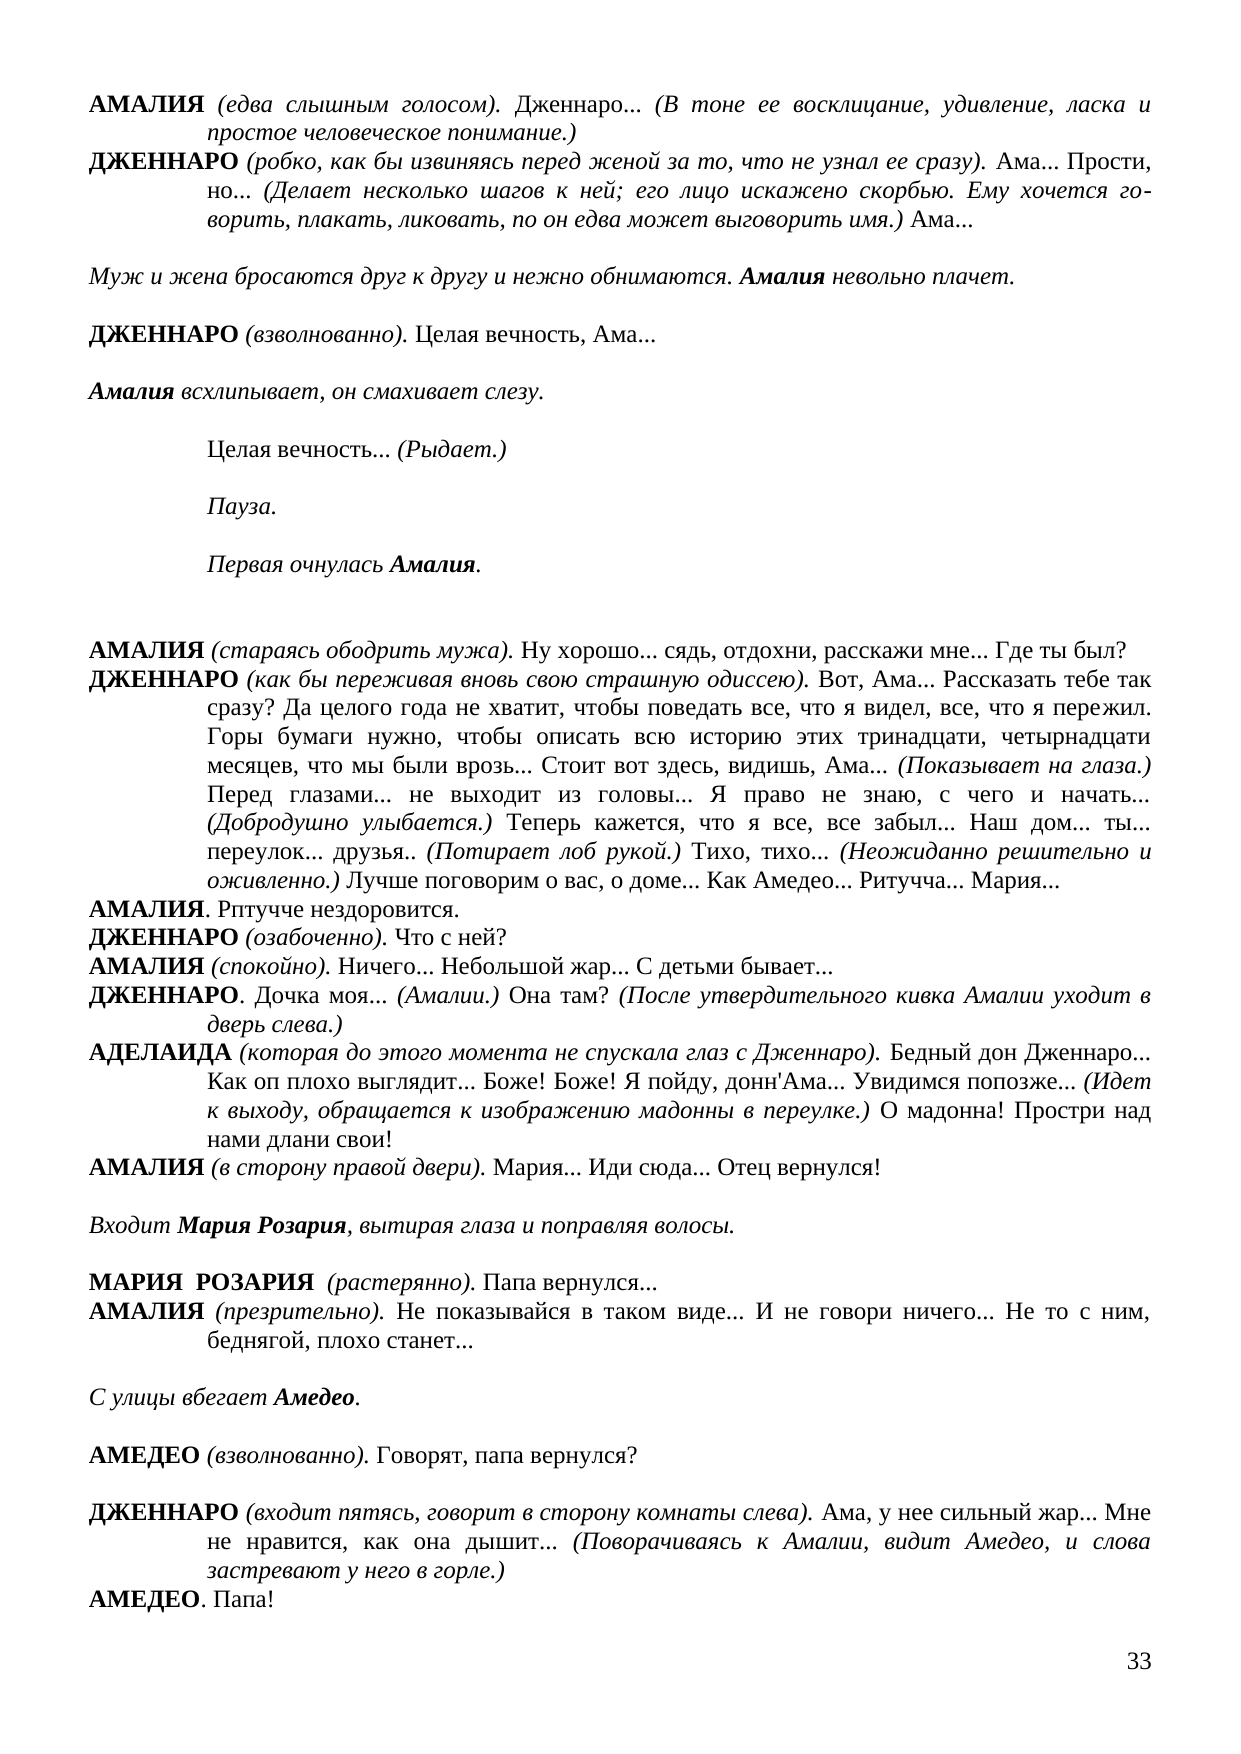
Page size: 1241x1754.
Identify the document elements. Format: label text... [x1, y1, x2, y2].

text Амалия всхлипывает, он смахивает слезу. [89, 376, 1152, 405]
text Муж и жена бросаются друг к другу и нежно обнимаются. Амалия невольно плачет. [89, 261, 1152, 290]
text АМАЛИЯ (спокойно). Ничего... Небольшой жар... С детьми бывает... [89, 951, 1152, 980]
text Пауза. [207, 491, 1152, 520]
text АМЕДЕО (взволнованно). Говорят, папа вернулся? [89, 1440, 1152, 1469]
text АМАЛИЯ (едва слышным голосом). Дженнаро... (В тоне ее восклицание, удивление, ласка и простое человеческое понимание.) [89, 89, 1152, 146]
text Входит Мария Розария, вытирая глаза и поправляя волосы. [89, 1210, 1152, 1239]
text Первая очнулась Амалия. [207, 549, 1152, 577]
text ДЖЕННАРО (робко, как бы извиняясь перед женой за то, что не узнал ее сразу). Ама... Прости, но... (Делает несколько шагов к ней; его лицо искажено скорбью. Ему хочется говорить, плакать, ликовать, по он едва может выговорить имя.) Ама... [89, 146, 1152, 232]
text МАРИЯ РОЗАРИЯ (растерянно). Папа вернулся... [89, 1267, 1152, 1296]
text АМЕДЕО. Папа! [89, 1584, 1152, 1612]
text АМАЛИЯ (в сторону правой двери). Мария... Иди сюда... Отец вернулся! [89, 1152, 1152, 1181]
text ДЖЕННАРО (входит пятясь, говорит в сторону комнаты слева). Ама, у нее сильный жар... Мне не нравится, как она дышит... (Поворачиваясь к Амалии, видит Амедео, и слова застревают у него в горле.) [89, 1497, 1152, 1584]
text АМАЛИЯ (презрительно). Не показывайся в таком виде... И не говори ничего... Не то с ним, беднягой, плохо станет... [89, 1296, 1152, 1354]
text С улицы вбегает Амедео. [89, 1382, 1152, 1411]
text АДЕЛАИДА (которая до этого момента не спускала глаз с Дженнаро). Бедный дон Дженнаро... Как оп плохо выглядит... Боже! Боже! Я пойду, донн'Ама... Увидимся попозже... (Идет к выходу, обращается к изображению мадонны в переулке.) О мадонна! Простри над нами длани свои! [89, 1037, 1152, 1152]
text Целая вечность... (Рыдает.) [207, 434, 1152, 462]
text ДЖЕННАРО. Дочка моя... (Амалии.) Она там? (После утвердительного кивка Амалии уходит в дверь слева.) [89, 980, 1152, 1037]
text ДЖЕННАРО (озабоченно). Что с ней? [89, 922, 1152, 951]
text АМАЛИЯ (стараясь ободрить мужа). Ну хорошо... сядь, отдохни, расскажи мне... Где ты был? [89, 635, 1152, 664]
text АМАЛИЯ. Рптучче нездоровится. [89, 894, 1152, 922]
text ДЖЕННАРО (взволнованно). Целая вечность, Ама... [89, 319, 1152, 347]
text ДЖЕННАРО (как бы переживая вновь свою страшную одиссею). Вот, Ама... Рассказать тебе так сразу? Да целого года не хватит, чтобы поведать все, что я видел, все, что я пережил. Горы бумаги нужно, чтобы описать всю историю этих тринадцати, четырнадцати месяцев, что мы были врозь... Стоит вот здесь, видишь, Ама... (Показывает на глаза.) Перед глазами... не выходит из головы... Я право не знаю, с чего и начать... (Добродушно улыбается.) Теперь кажется, что я все, все забыл... Наш дом... ты... переулок... друзья.. (Потирает лоб рукой.) Тихо, тихо... (Неожиданно решительно и оживленно.) Лучше поговорим о вас, о доме... Как Амедео... Ритучча... Мария... [89, 664, 1152, 894]
